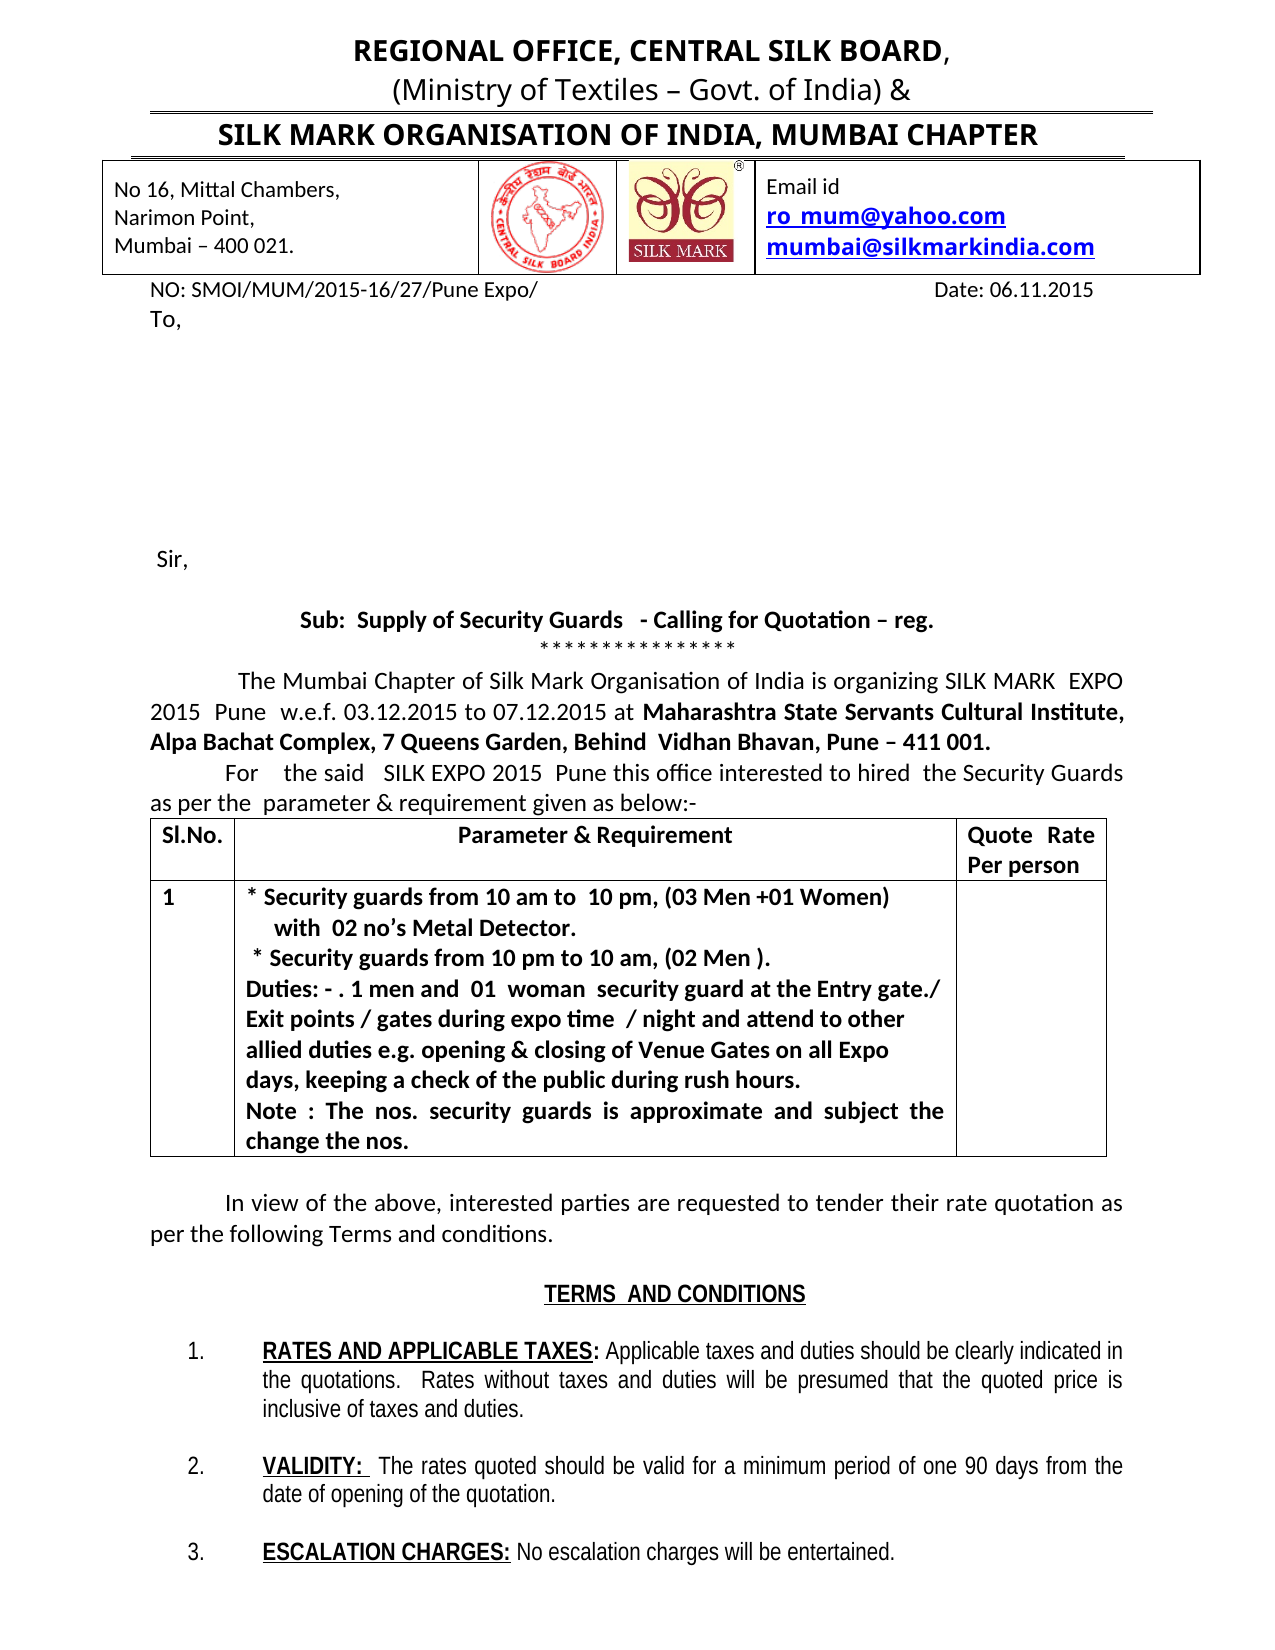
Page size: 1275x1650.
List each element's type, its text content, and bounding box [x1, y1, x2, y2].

text For the said SILK EXPO 2015 Pune this office interested to hired the Security Guards as per the parameter & requirement given as below:- [150, 757, 1125, 818]
table_header [617, 161, 754, 274]
table_header Quote Rate Per person [957, 819, 1106, 880]
text TERMS CTIONS [150, 1279, 1125, 1308]
table_header [479, 161, 489, 274]
text To, [150, 303, 1125, 333]
text The Mumbai Chapter of Silk Mark Organisation of India is organizing SILK MARK EXPO 2015 Pune w.e.f. 03.12.2015 to 07.12.2015 at Maharashtra State Servants Cultural Institute, Alpa Bachat Complex, 7 Queens Garden, Behind Vidhan Bhavan, Pune – 411 001. [150, 665, 1125, 757]
table_cell 1 [151, 881, 234, 1156]
text Sub: Supply of Security Guards - Calling for Quotation – reg. [225, 604, 1125, 635]
table_header Parameter & Requirement [235, 819, 956, 880]
list RATES AND APPLICABLE TAXES: Applicable taxes and duties should be clearly indicated in the quotations. Rates without taxes and duties will be presumed that the quoted price is inclusive of taxes and duties. [187, 1336, 1125, 1422]
subtitle SILK MARK ORGANISATION OF INDIA, MUMBAI CHAPTER [131, 114, 1125, 156]
picture [489, 160, 605, 274]
table_header Sl.No. [151, 819, 234, 880]
list VALIDITY: The rates quoted should be valid for a minimum period of one 90 days from the date of opening of the quotation. [187, 1451, 1125, 1508]
table_header No 16, Mittal Chambers, Narimon Point, Mumbai – 400 021. [103, 161, 478, 274]
table_header [605, 161, 616, 274]
table_cell * Security guards from 10 am to 10 pm, (03 Men +01 Women) with 02 no’s Metal Detector. * Security guards from 10 pm to 10 am, (02 Men ). Duties: - . 1 men and 01 woman security guard at the Entry gate./ Exit points / gates during expo time / night and attend to other allied duties e.g. opening & closing of Venue Gates on all Expo days, keeping a check of the public during rush hours. Note : The nos. security guards is approximate and subject the change the nos. [235, 881, 956, 1156]
text NO: SMOI/MUM/2015-16/27/Pune Expo/ Date: 06.11.2015 [150, 275, 1125, 303]
subtitle REGIONAL OFFICE, CENTRAL SILK BOARD, [150, 30, 1153, 70]
table_cell [957, 881, 1106, 1156]
subtitle (Ministry of Textiles – Govt. of ) & [150, 70, 1153, 111]
text In view of the above, interested parties are requested to tender their rate quotation as per the following Terms and conditions. [150, 1187, 1125, 1248]
picture [628, 160, 744, 262]
text Sir, [150, 543, 1125, 574]
text **************** [150, 635, 1125, 665]
list ESCALATION CHARGES: No escalation charges will be entertained. [187, 1537, 1125, 1565]
table_header Email id ro_mum@yahoo.com mumbai@silkmarkindia.com [756, 161, 1199, 274]
